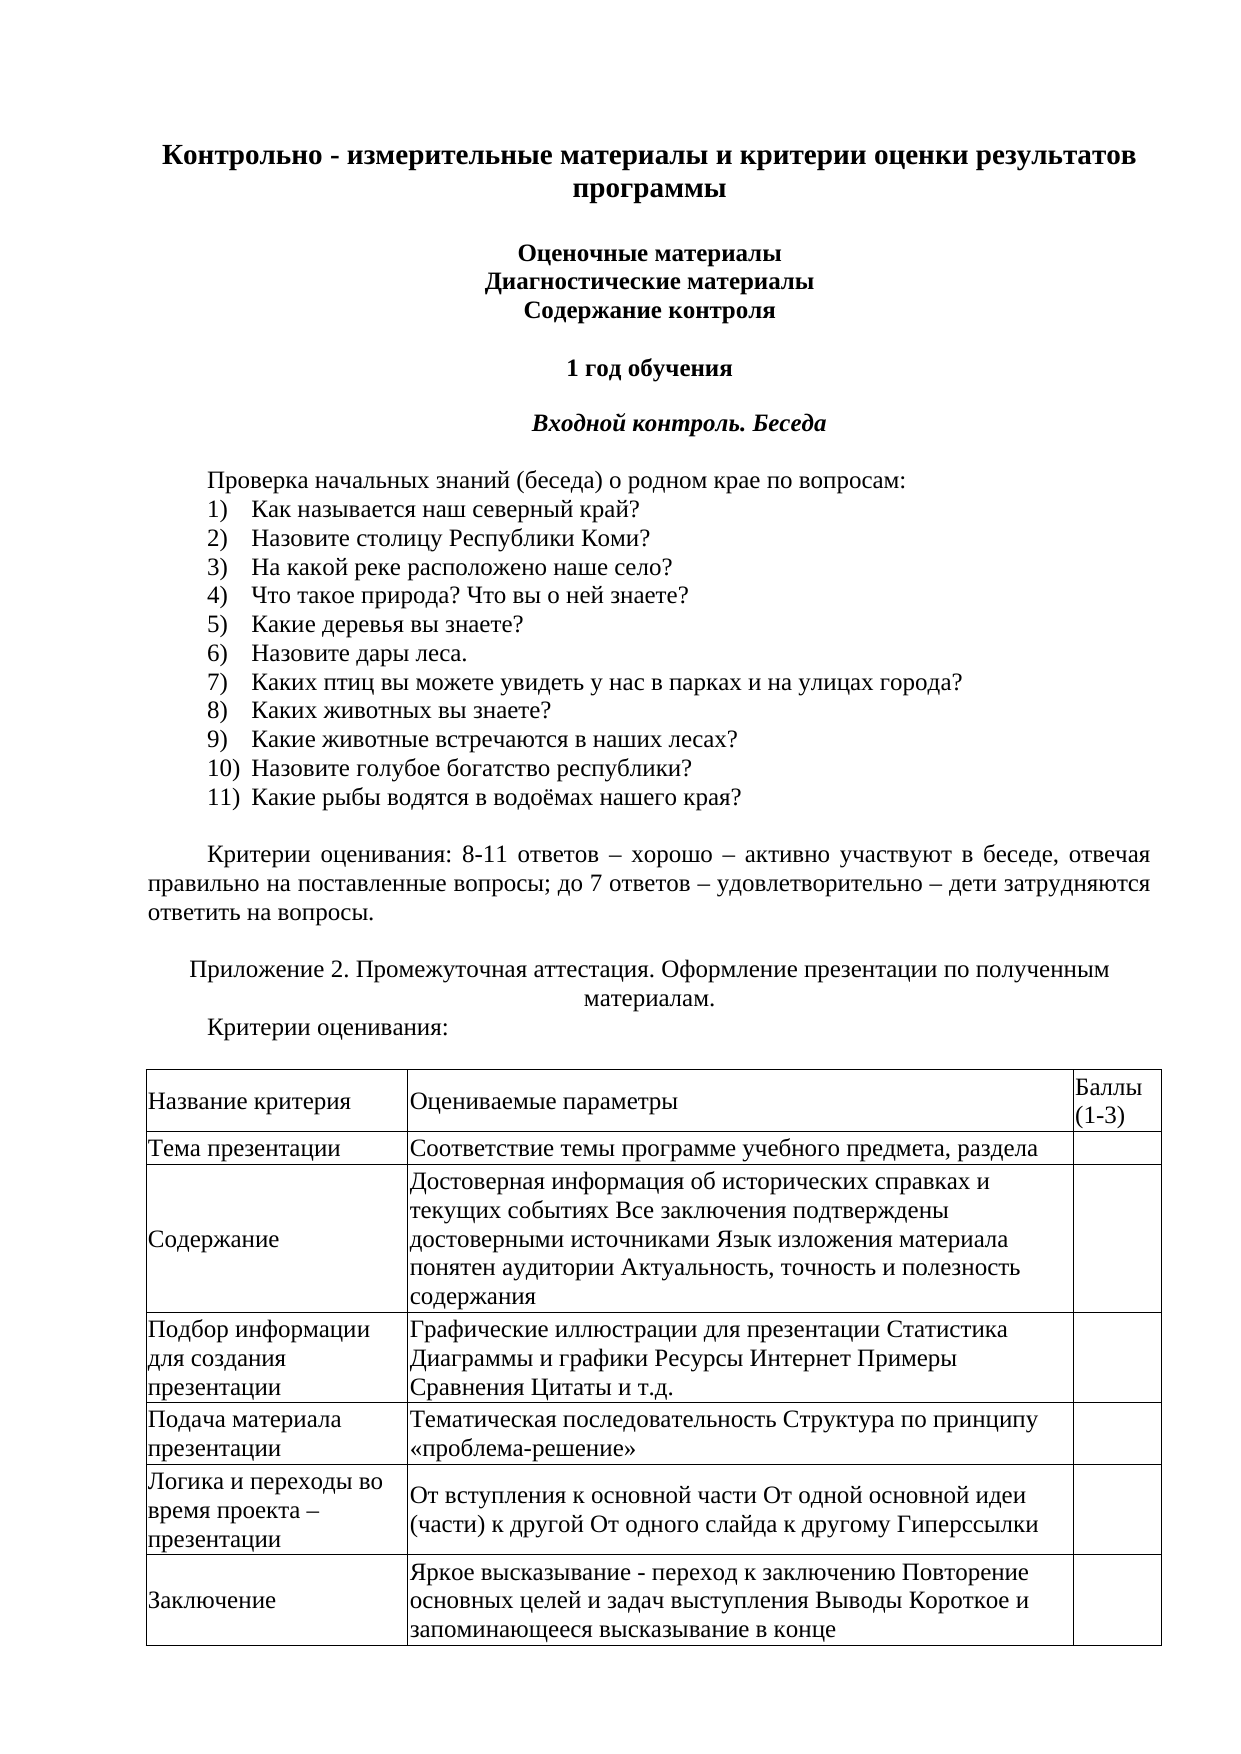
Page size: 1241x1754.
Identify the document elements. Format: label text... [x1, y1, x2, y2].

table_cell [1074, 1403, 1161, 1464]
text Проверка начальных знаний (беседа) о родном крае по вопросам: [148, 465, 1151, 494]
text Контрольно - измерительные материалы и критерии оценки результатов программы [148, 137, 1151, 204]
list Какие деревья вы знаете? [148, 609, 1151, 638]
text Оценочные материалы [148, 238, 1151, 266]
text Диагностические материалы [148, 266, 1151, 295]
table_cell [1074, 1555, 1161, 1644]
text Критерии оценивания: 8-11 ответов – хорошо – активно участвуют в беседе, отвечая правильно на поставленные вопросы; до 7 ответов – удовлетворительно – дети затрудняются ответить на вопросы. [148, 839, 1151, 925]
table_header Название критерия [147, 1070, 407, 1131]
list Назовите голубое богатство республики? [148, 753, 1151, 782]
list Что такое природа? Что вы о ней знаете? [148, 580, 1151, 609]
table_cell Подбор информации для создания презентации [147, 1313, 407, 1402]
list Как называется наш северный край? [148, 494, 1151, 523]
table_cell Графические иллюстрации для презентации Статистика Диаграммы и графики Ресурсы Интернет Примеры Сравнения Цитаты и т.д. [408, 1313, 1073, 1402]
table_header Баллы (1-3) [1074, 1070, 1161, 1131]
table_header Оцениваемые параметры [408, 1070, 1073, 1131]
list На какой реке расположено наше село? [148, 552, 1151, 580]
text Входной контроль. Беседа [148, 408, 1151, 437]
table_cell Тема презентации [147, 1132, 407, 1164]
table_cell Подача материала презентации [147, 1403, 407, 1464]
table_cell Соответствие темы программе учебного предмета, раздела [408, 1132, 1073, 1164]
list Каких животных вы знаете? [148, 695, 1151, 724]
table_cell Содержание [147, 1165, 407, 1312]
table_cell [1074, 1313, 1161, 1402]
text Содержание контроля [148, 295, 1151, 324]
list Какие рыбы водятся в водоёмах нашего края? [148, 782, 1151, 810]
table_cell От вступления к основной части От одной основной идеи (части) к другой От одного слайда к другому Гиперссылки [408, 1465, 1073, 1554]
text 1 год обучения [148, 353, 1151, 381]
list Каких птиц вы можете увидеть у нас в парках и на улицах города? [148, 667, 1151, 695]
table_cell Заключение [147, 1555, 407, 1644]
table_cell Яркое высказывание - переход к заключению Повторение основных целей и задач выступления Выводы Короткое и запоминающееся высказывание в конце [408, 1555, 1073, 1644]
table_cell [1074, 1132, 1161, 1164]
table_cell [1074, 1165, 1161, 1312]
table_cell Достоверная информация об исторических справках и текущих событиях Все заключения подтверждены достоверными источниками Язык изложения материала понятен аудитории Актуальность, точность и полезность содержания [408, 1165, 1073, 1312]
text Критерии оценивания: [148, 1012, 1151, 1040]
list Назовите столицу Республики Коми? [148, 523, 1151, 552]
list Назовите дары леса. [148, 638, 1151, 667]
table_cell Тематическая последовательность Структура по принципу «проблема-решение» [408, 1403, 1073, 1464]
text Приложение 2. Промежуточная аттестация. Оформление презентации по полученным материалам. [148, 954, 1151, 1012]
list Какие животные встречаются в наших лесах? [148, 724, 1151, 753]
table_cell [1074, 1465, 1161, 1554]
table_cell Логика и переходы во время проекта – презентации [147, 1465, 407, 1554]
